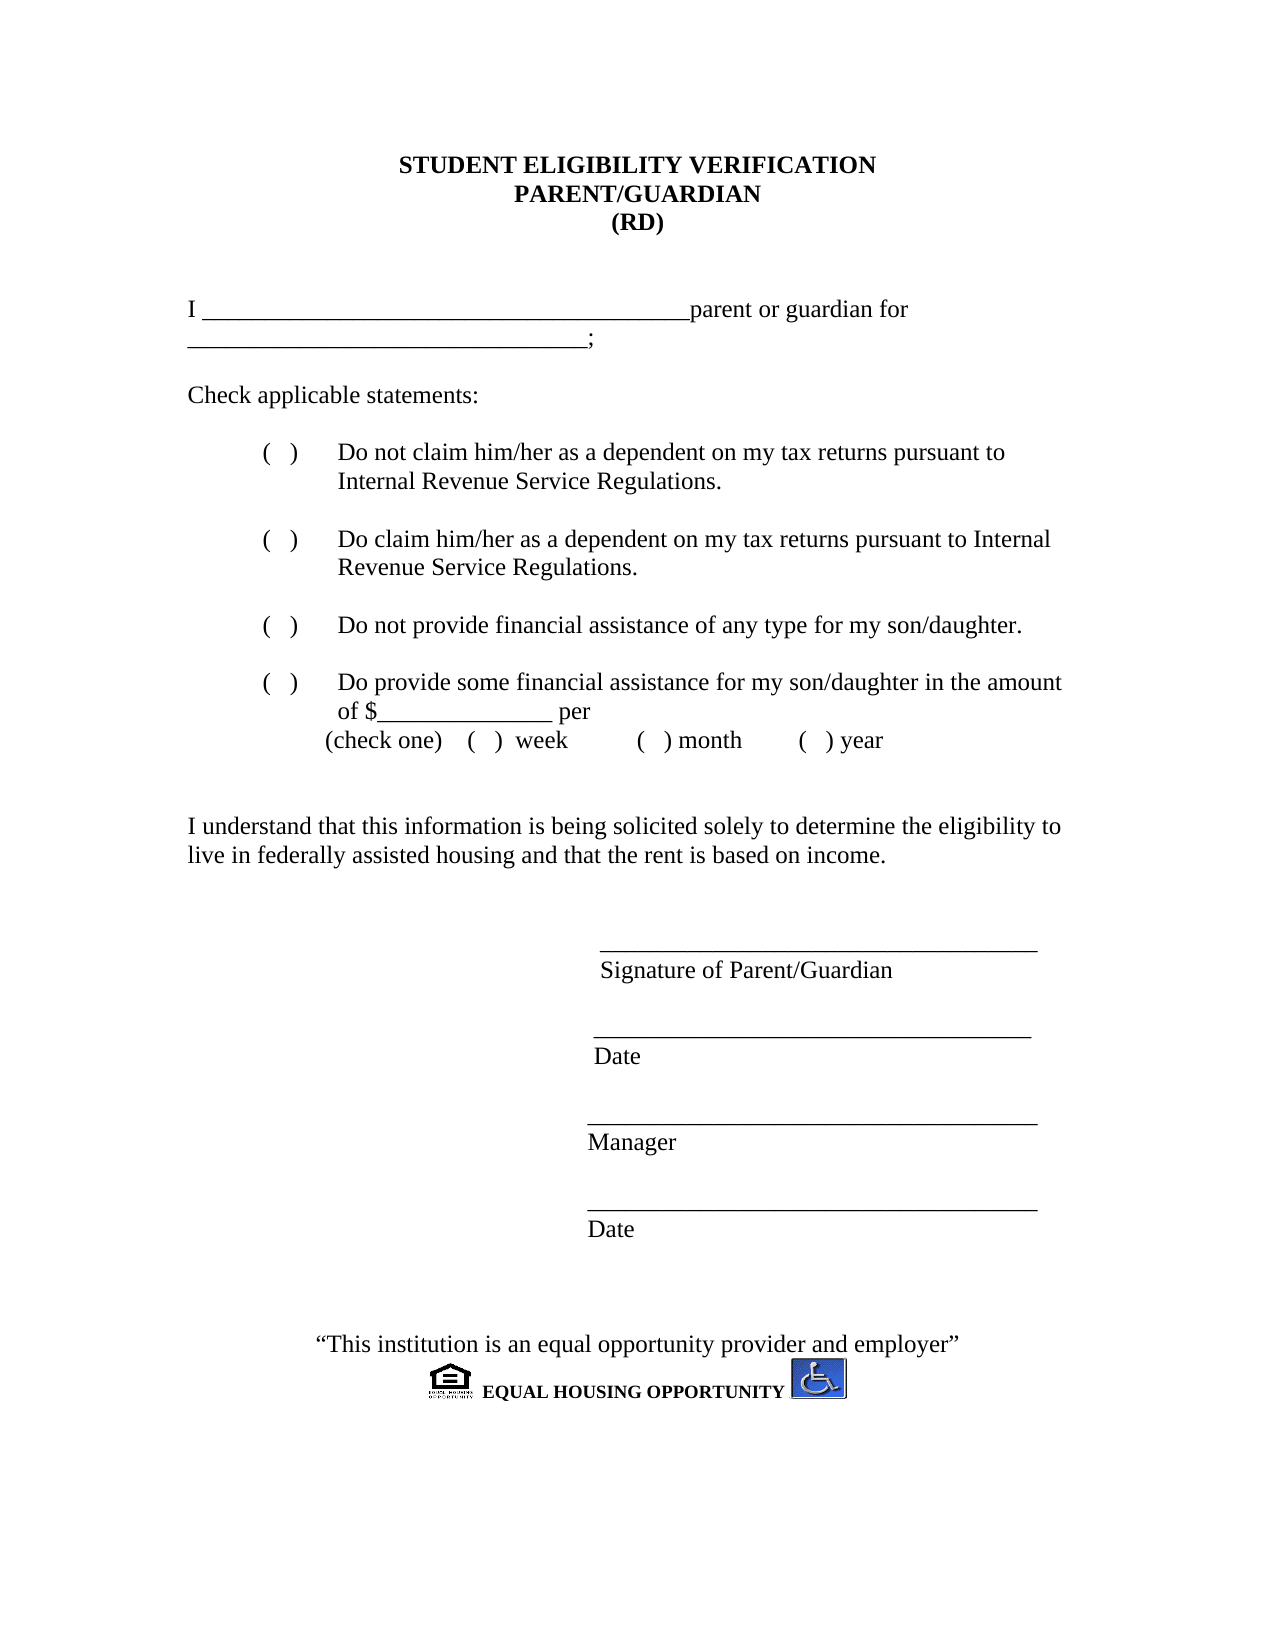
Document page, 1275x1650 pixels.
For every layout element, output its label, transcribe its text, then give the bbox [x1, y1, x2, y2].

title STUDENT ELIGIBILITY VERIFICATION [187, 150, 1087, 179]
text of $______________ per [262, 696, 1087, 725]
picture [428, 1362, 473, 1399]
text PARENT/GUARDIAN [187, 179, 1087, 207]
text Date [187, 1214, 1087, 1242]
text (RD) [187, 207, 1087, 236]
picture [789, 1357, 847, 1399]
text “This institution is an equal opportunity provider and employer” [187, 1329, 1087, 1357]
text ( ) Do provide some financial assistance for my son/daughter in the amount [187, 667, 1087, 696]
text Check applicable statements: [187, 380, 1087, 409]
text ___________________________________ [187, 1012, 1087, 1041]
text Manager [187, 1127, 1087, 1156]
text Internal Revenue Service Regulations. [262, 466, 1087, 495]
text ____________________________________ [187, 1185, 1087, 1214]
text ____________________________________ [187, 1099, 1087, 1127]
text I understand that this information is being solicited solely to determine the eligibility to live in federally assisted housing and that the rent is based on income. [187, 811, 1087, 869]
text ( ) Do claim him/her as a dependent on my tax returns pursuant to Internal [187, 524, 1087, 552]
text ( ) Do not claim him/her as a dependent on my tax returns pursuant to [187, 437, 1087, 466]
text EQUAL HOUSING OPPORTUNITY [187, 1357, 1087, 1402]
text (check one) ( ) week ( ) month ( ) year [187, 725, 1087, 754]
text Signature of Parent/Guardian [187, 955, 1087, 984]
text I _______________________________________parent or guardian for ________________________________; [187, 294, 1087, 351]
text Revenue Service Regulations. [262, 552, 1087, 581]
text Date [187, 1041, 1087, 1070]
text ___________________________________ [187, 926, 1087, 955]
text ( ) Do not provide financial assistance of any type for my son/daughter. [187, 610, 1087, 639]
